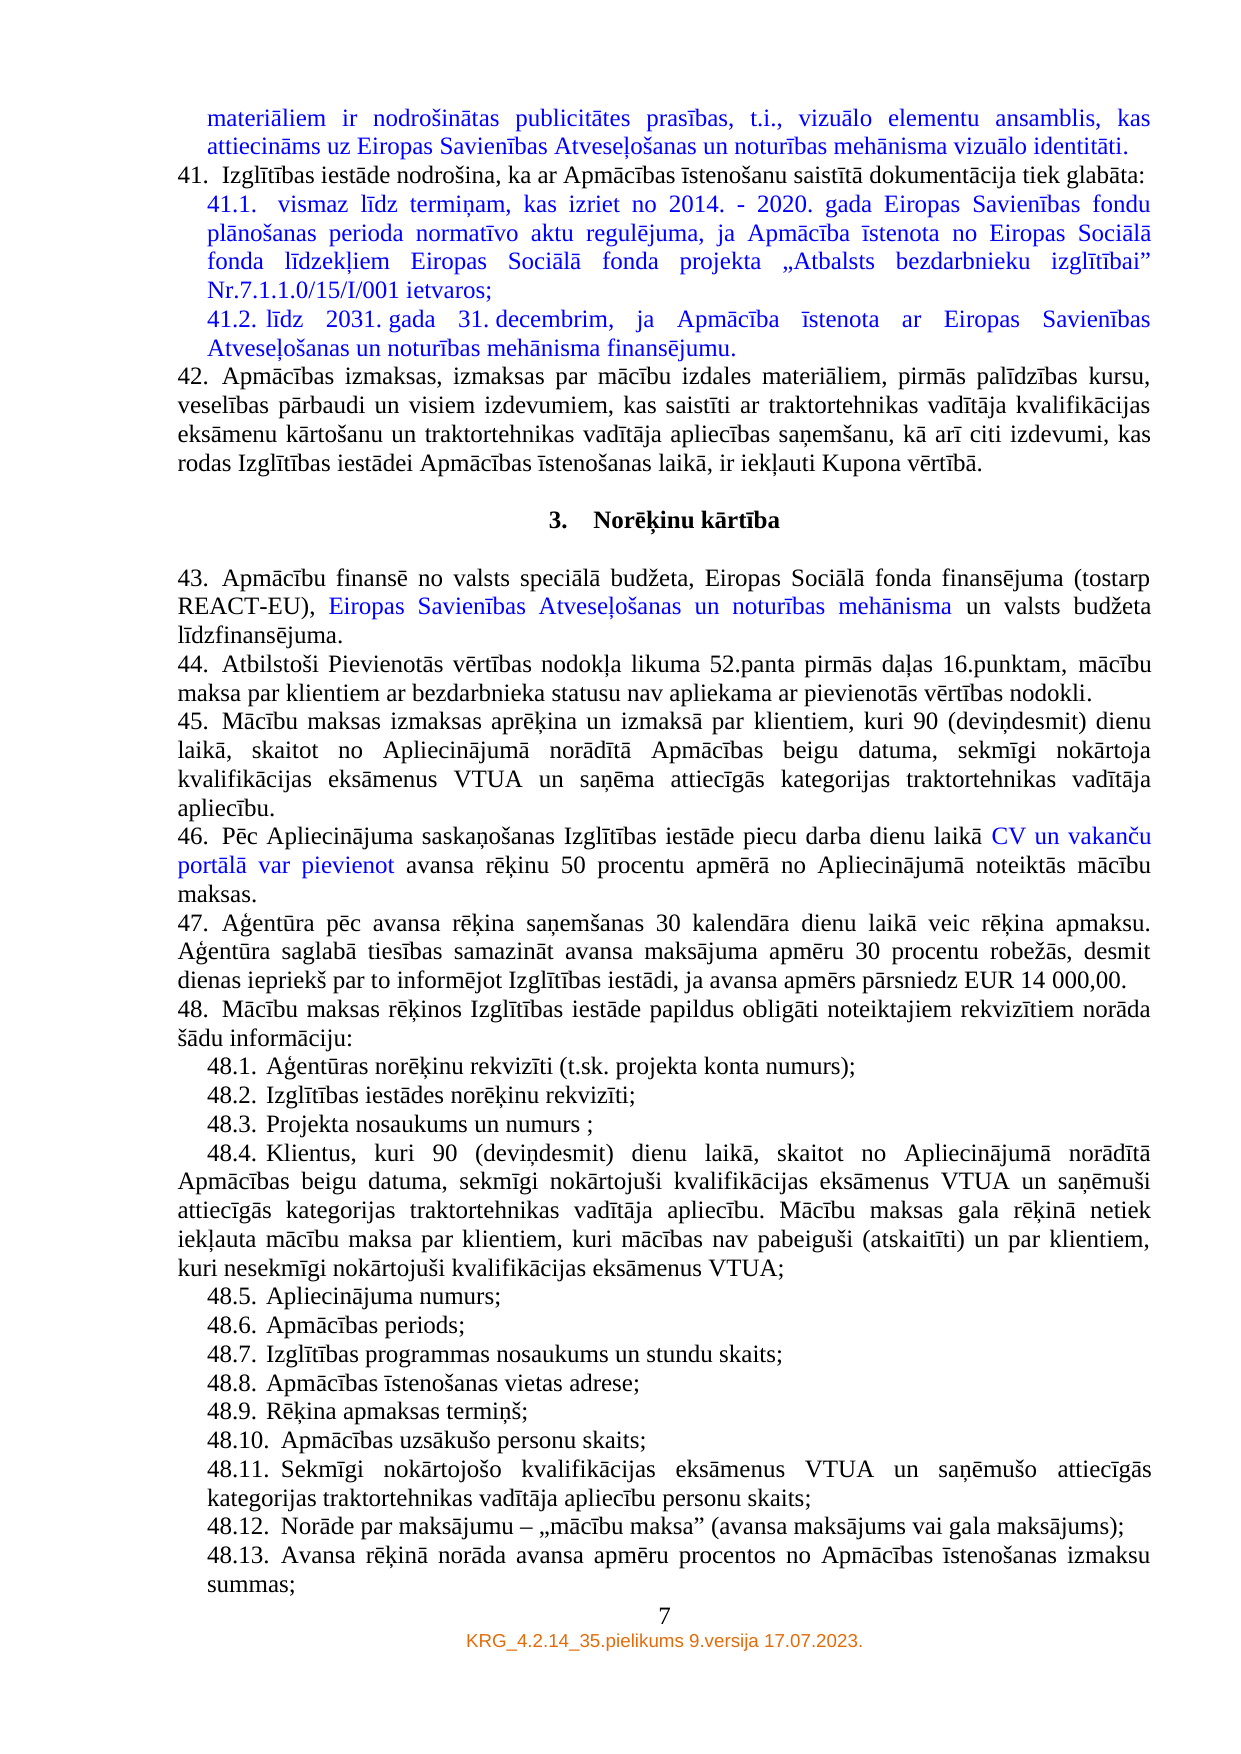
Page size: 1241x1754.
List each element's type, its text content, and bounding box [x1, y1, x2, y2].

list Mācību maksas rēķinos Izglītības iestāde papildus obligāti noteiktajiem rekvizītiem norāda šādu informāciju: [177, 994, 1152, 1051]
list Izglītības iestāde nodrošina, ka ar Apmācības īstenošanu saistītā dokumentācija tiek glabāta: [177, 160, 1152, 189]
list Klientus, kuri 90 (deviņdesmit) dienu laikā, skaitot no Apliecinājumā norādītā Apmācības beigu datuma, sekmīgi nokārtojuši kvalifikācijas eksāmenus VTUA un saņēmuši attiecīgās kategorijas traktortehnikas vadītāja apliecību. Mācību maksas gala rēķinā netiek iekļauta mācību maksa par klientiem, kuri mācības nav pabeiguši (atskaitīti) un par klientiem, kuri nesekmīgi nokārtojuši kvalifikācijas eksāmenus VTUA; [177, 1138, 1152, 1281]
list Sekmīgi nokārtojošo kvalifikācijas eksāmenus VTUA un saņēmušo attiecīgās kategorijas traktortehnikas vadītāja apliecību personu skaits; [207, 1454, 1152, 1511]
list Rēķina apmaksas termiņš; [177, 1396, 1152, 1425]
list Mācību maksas izmaksas aprēķina un izmaksā par klientiem, kuri 90 (deviņdesmit) dienu laikā, skaitot no Apliecinājumā norādītā Apmācības beigu datuma, sekmīgi nokārtoja kvalifikācijas eksāmenus VTUA un saņēma attiecīgās kategorijas traktortehnikas vadītāja apliecību. [177, 706, 1152, 821]
list Avansa rēķinā norāda avansa apmēru procentos no Apmācības īstenošanas izmaksu summas; [207, 1540, 1152, 1598]
list Izglītības programmas nosaukums un stundu skaits; [177, 1339, 1152, 1368]
list Apmācības periods; [177, 1310, 1152, 1339]
list Norāde par maksājumu – „mācību maksa” (avansa maksājums vai gala maksājums); [207, 1511, 1152, 1540]
list Aģentūra pēc avansa rēķina saņemšanas 30 kalendāra dienu laikā veic rēķina apmaksu. Aģentūra saglabā tiesības samazināt avansa maksājuma apmēru 30 procentu robežās, desmit dienas iepriekš par to informējot Izglītības iestādi, ja avansa apmērs pārsniedz EUR 14 000,00. [177, 908, 1152, 994]
list Apmācības uzsākušo personu skaits; [177, 1425, 1152, 1454]
list Apliecinājuma numurs; [177, 1281, 1152, 1310]
list Pēc Apliecinājuma saskaņošanas Izglītības iestāde piecu darba dienu laikā CV un vakanču portālā var pievienot avansa rēķinu 50 procentu apmērā no Apliecinājumā noteiktās mācību maksas. [177, 821, 1152, 908]
list vismaz līdz termiņam, kas izriet no 2014. - 2020. gada Eiropas Savienības fondu plānošanas perioda normatīvo aktu regulējuma, ja Apmācība īstenota no Eiropas Sociālā fonda līdzekļiem Eiropas Sociālā fonda projekta „Atbalsts bezdarbnieku izglītībai” Nr.7.1.1.0/15/I/001 ietvaros; [207, 189, 1152, 304]
list Aģentūras norēķinu rekvizīti (t.sk. projekta konta numurs); [177, 1051, 1152, 1080]
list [207, 103, 1152, 160]
list Norēķinu kārtība [177, 505, 1152, 534]
list Atbilstoši Pievienotās vērtības nodokļa likuma 52.panta pirmās daļas 16.punktam, mācību maksa par klientiem ar bezdarbnieka statusu nav apliekama ar pievienotās vērtības nodokli. [177, 649, 1152, 706]
list Apmācības īstenošanas vietas adrese; [177, 1368, 1152, 1396]
list Apmācību finansē no valsts speciālā budžeta, Eiropas Sociālā fonda finansējuma (tostarp REACT-EU), Eiropas Savienības Atveseļošanas un noturības mehānisma un valsts budžeta līdzfinansējuma. [177, 563, 1152, 649]
list Apmācības izmaksas, izmaksas par mācību izdales materiāliem, pirmās palīdzības kursu, veselības pārbaudi un visiem izdevumiem, kas saistīti ar traktortehnikas vadītāja kvalifikācijas eksāmenu kārtošanu un traktortehnikas vadītāja apliecības saņemšanu, kā arī citi izdevumi, kas rodas Izglītības iestādei Apmācības īstenošanas laikā, ir iekļauti Kupona vērtībā. [177, 361, 1152, 476]
list līdz 2031. gada 31. decembrim, ja Apmācība īstenota ar Eiropas Savienības Atveseļošanas un noturības mehānisma finansējumu. [207, 304, 1152, 361]
list Projekta nosaukums un numurs ; [177, 1109, 1152, 1138]
list Izglītības iestādes norēķinu rekvizīti; [177, 1080, 1152, 1109]
